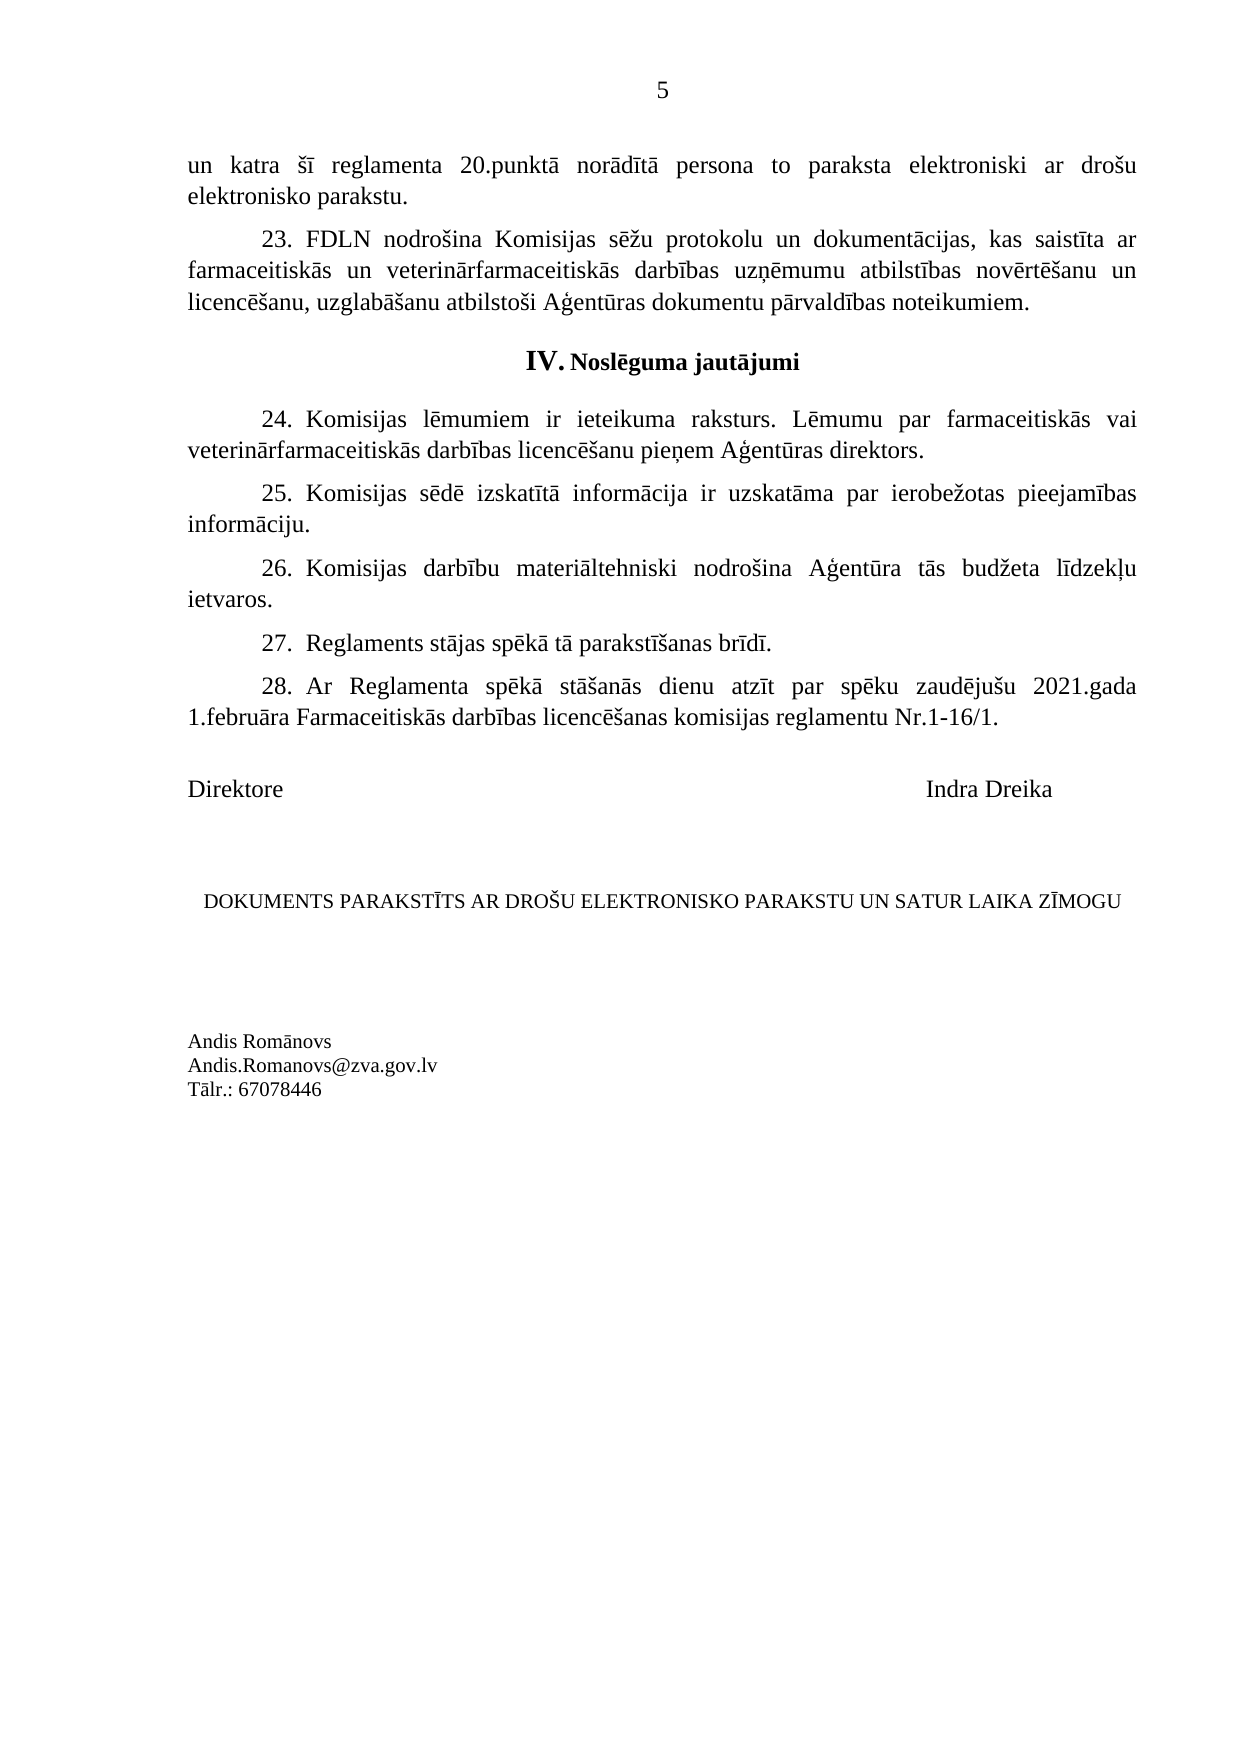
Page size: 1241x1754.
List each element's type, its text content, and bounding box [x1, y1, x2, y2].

text Andis Romānovs [187, 1028, 1138, 1053]
text DOKUMENTS PARAKSTĪTS AR DROŠU ELEKTRONISKO PARAKSTU UN SATUR LAIKA ZĪMOGU [187, 889, 1138, 913]
list Reglaments stājas spēkā tā parakstīšanas brīdī. [187, 628, 1138, 656]
list Noslēguma jautājumi [187, 343, 1138, 376]
list Komisijas sēdē izskatītā informācija ir uzskatāma par ierobežotas pieejamības informāciju. [187, 478, 1138, 538]
list FDLN nodrošina Komisijas sēžu protokolu un dokumentācijas, kas saistīta ar farmaceitiskās un veterinārfarmaceitiskās darbības uzņēmumu atbilstības novērtēšanu un licencēšanu, uzglabāšanu atbilstoši Aģentūras dokumentu pārvaldības noteikumiem. [187, 224, 1138, 315]
text Tālr.: 67078446 [187, 1077, 1138, 1101]
text Andis.Romanovs@zva.gov.lv [187, 1053, 1138, 1077]
list Ar Reglamenta spēkā stāšanās dienu atzīt par spēku zaudējušu 2021.gada 1.februāra Farmaceitiskās darbības licencēšanas komisijas reglamentu Nr.1-16/1. [187, 671, 1138, 731]
list Komisijas lēmumiem ir ieteikuma raksturs. Lēmumu par farmaceitiskās vai veterinārfarmaceitiskās darbības licencēšanu pieņem Aģentūras direktors. [187, 404, 1138, 464]
list Komisijas darbību materiāltehniski nodrošina Aģentūra tās budžeta līdzekļu ietvaros. [187, 553, 1138, 613]
text Direktore Indra Dreika [187, 774, 1138, 803]
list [187, 150, 1138, 210]
